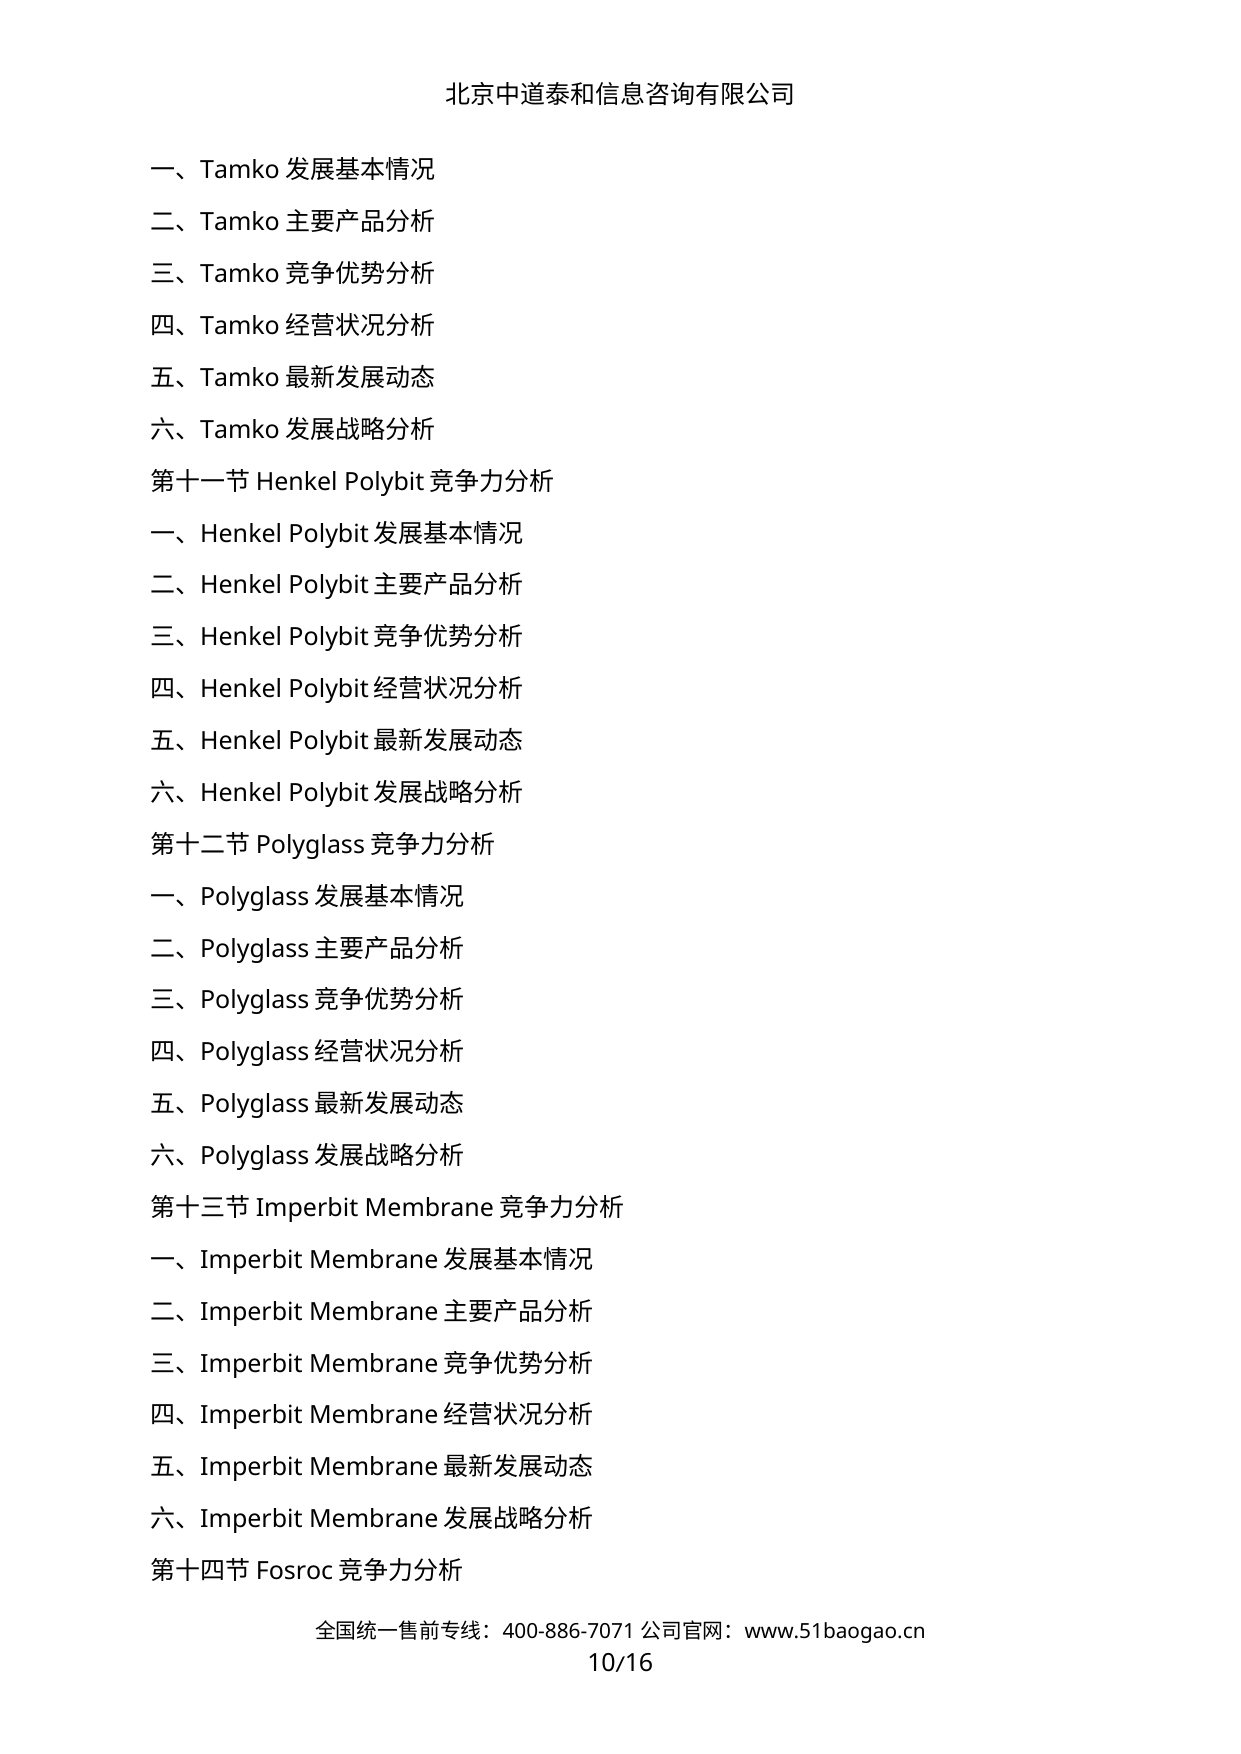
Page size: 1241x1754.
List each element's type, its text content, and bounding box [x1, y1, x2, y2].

text 五、Imperbit Membrane最新发展动态 [150, 1447, 1090, 1483]
text 五、Henkel Polybit最新发展动态 [150, 721, 1090, 757]
text 一、Polyglass发展基本情况 [150, 876, 1090, 912]
text 三、Henkel Polybit竞争优势分析 [150, 617, 1090, 653]
text 六、Henkel Polybit发展战略分析 [150, 772, 1090, 809]
text 四、Imperbit Membrane经营状况分析 [150, 1395, 1090, 1431]
text 六、Tamko发展战略分析 [150, 409, 1090, 446]
text 二、Henkel Polybit主要产品分析 [150, 565, 1090, 601]
text 三、Tamko竞争优势分析 [150, 254, 1090, 290]
text 第十四节 Fosroc竞争力分析 [150, 1551, 1090, 1587]
text 四、Tamko经营状况分析 [150, 306, 1090, 342]
text 一、Imperbit Membrane发展基本情况 [150, 1239, 1090, 1276]
text 三、Imperbit Membrane竞争优势分析 [150, 1343, 1090, 1379]
text 三、Polyglass竞争优势分析 [150, 980, 1090, 1016]
text 四、Henkel Polybit经营状况分析 [150, 669, 1090, 705]
text 六、Polyglass发展战略分析 [150, 1136, 1090, 1172]
text 第十二节 Polyglass竞争力分析 [150, 824, 1090, 861]
text 一、Tamko发展基本情况 [150, 150, 1090, 186]
text 四、Polyglass经营状况分析 [150, 1032, 1090, 1068]
text 一、Henkel Polybit发展基本情况 [150, 513, 1090, 549]
text 第十一节 Henkel Polybit竞争力分析 [150, 461, 1090, 497]
text 第十三节 Imperbit Membrane竞争力分析 [150, 1187, 1090, 1224]
text 二、Tamko主要产品分析 [150, 202, 1090, 238]
text 二、Imperbit Membrane主要产品分析 [150, 1291, 1090, 1327]
text 六、Imperbit Membrane发展战略分析 [150, 1499, 1090, 1535]
text 二、Polyglass主要产品分析 [150, 928, 1090, 964]
text 五、Tamko最新发展动态 [150, 357, 1090, 394]
text 五、Polyglass最新发展动态 [150, 1084, 1090, 1120]
